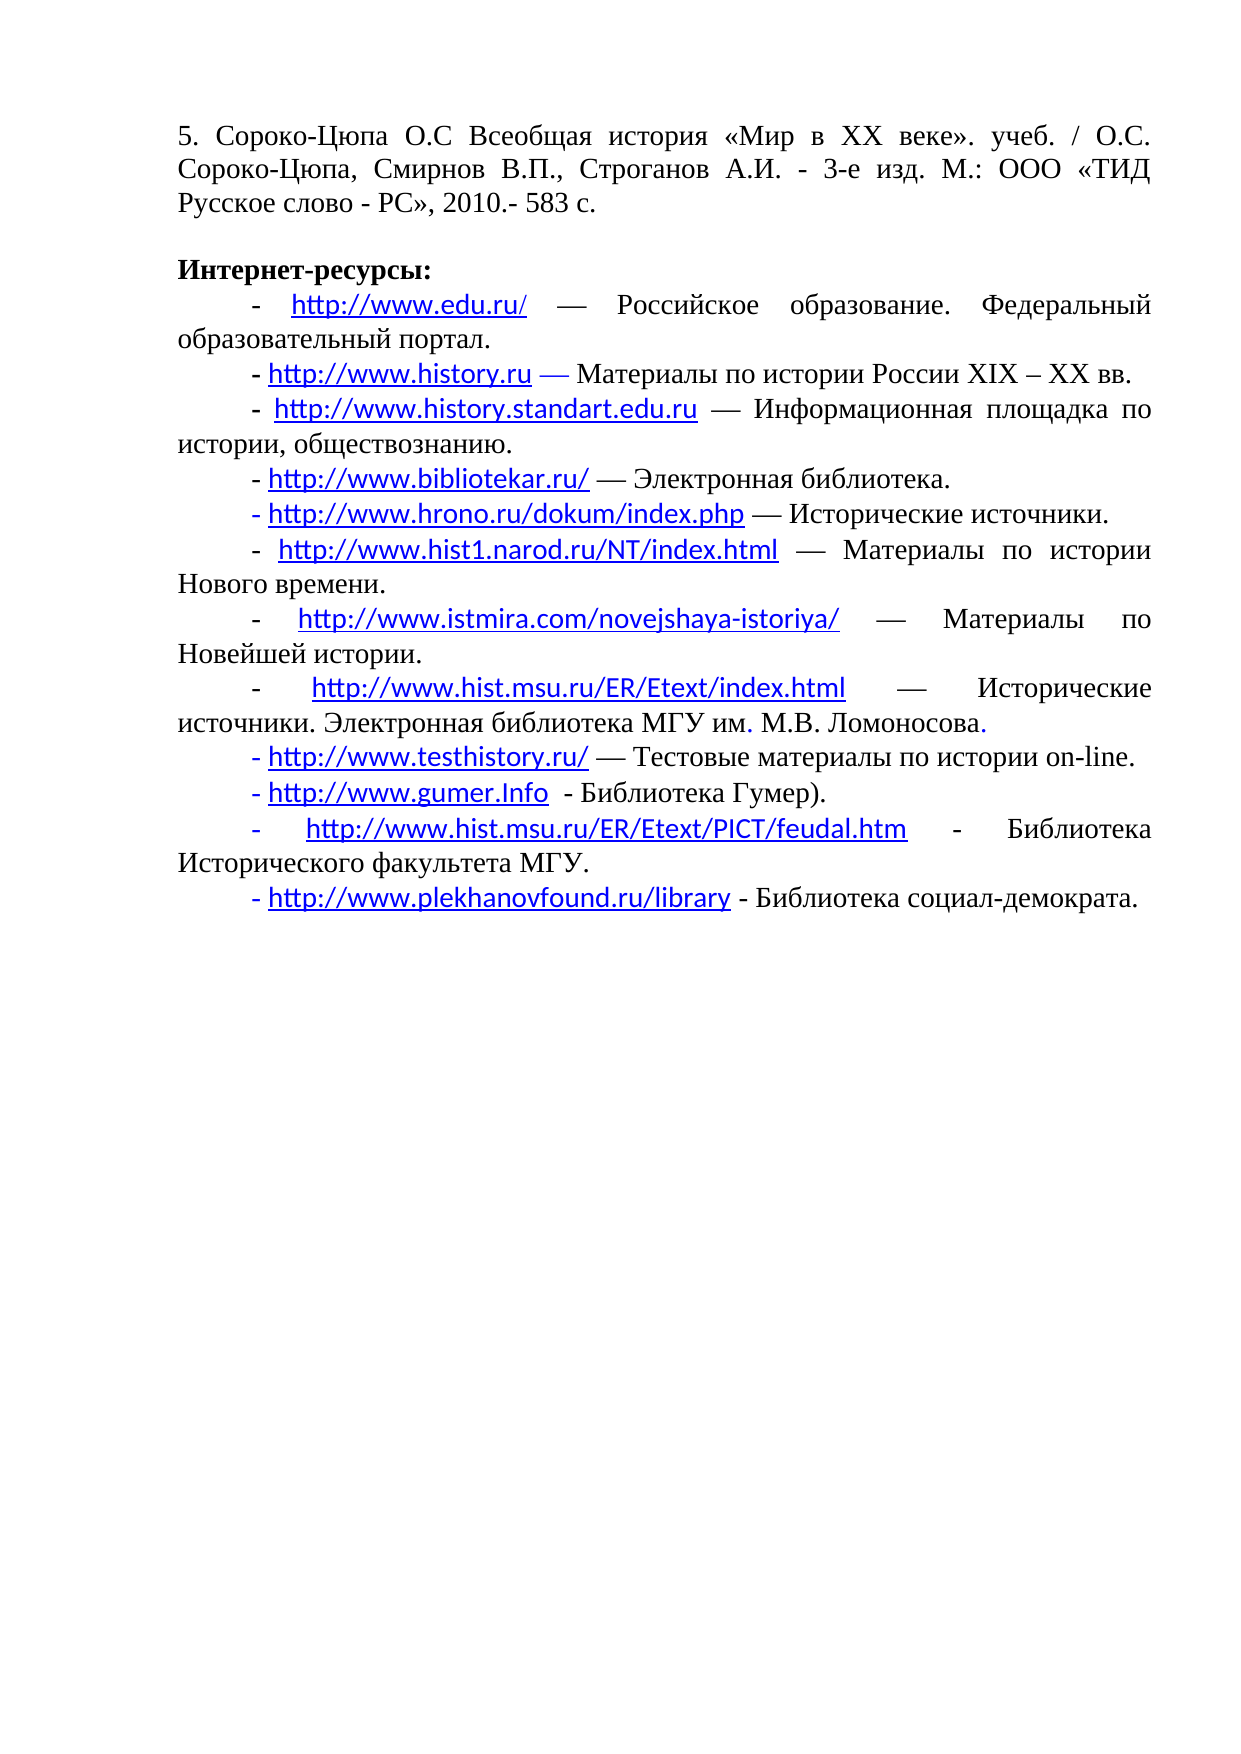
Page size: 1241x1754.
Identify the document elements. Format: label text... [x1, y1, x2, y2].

text - http://www.history.ru — Материалы по истории России XIX – XX вв. [177, 355, 1152, 391]
text - http://www.hist.msu.ru/ER/Etext/PICT/feudal.htm - Библиотека Исторического факультета МГУ. [177, 810, 1152, 879]
text 5. Сороко-Цюпа О.С Всеобщая история «Мир в XX веке». учеб. / О.С. Сороко-Цюпа, Смирнов В.П., Строганов А.И. - 3-е изд. М.: ООО «ТИД Русское слово - РС», 2010.- 583 с. [177, 118, 1152, 219]
text - http://www.testhistory.ru/ — Тестовые материалы по истории on-line. [177, 738, 1152, 774]
text - http://www.bibliotekar.ru/ — Электронная библиотека. [177, 460, 1152, 495]
text - http://www.history.standart.edu.ru — Информационная площадка по истории, обществознанию. [177, 391, 1152, 460]
text - http://www.hist.msu.ru/ER/Etext/index.html — Исторические источники. Электронная библиотека МГУ им. М.В. Ломоносова. [177, 669, 1152, 738]
text Интернет-ресурсы: [177, 252, 1152, 286]
text - http://www.gumer.Info - Библиотека Гумер). [177, 774, 1152, 810]
text - http://www.istmira.com/novejshaya-istoriya/ — Материалы по Новейшей истории. [177, 600, 1152, 669]
text - http://www.hrono.ru/dokum/index.php — Исторические источники. [177, 495, 1152, 531]
text - http://www.edu.ru/ — Российское образование. Федеральный образовательный портал. [177, 286, 1152, 355]
text - http://www.hist1.narod.ru/NT/index.html — Материалы по истории Нового времени. [177, 531, 1152, 600]
text - http://www.plekhanovfound.ru/library - Библиотека социал-демократа. [177, 879, 1152, 914]
